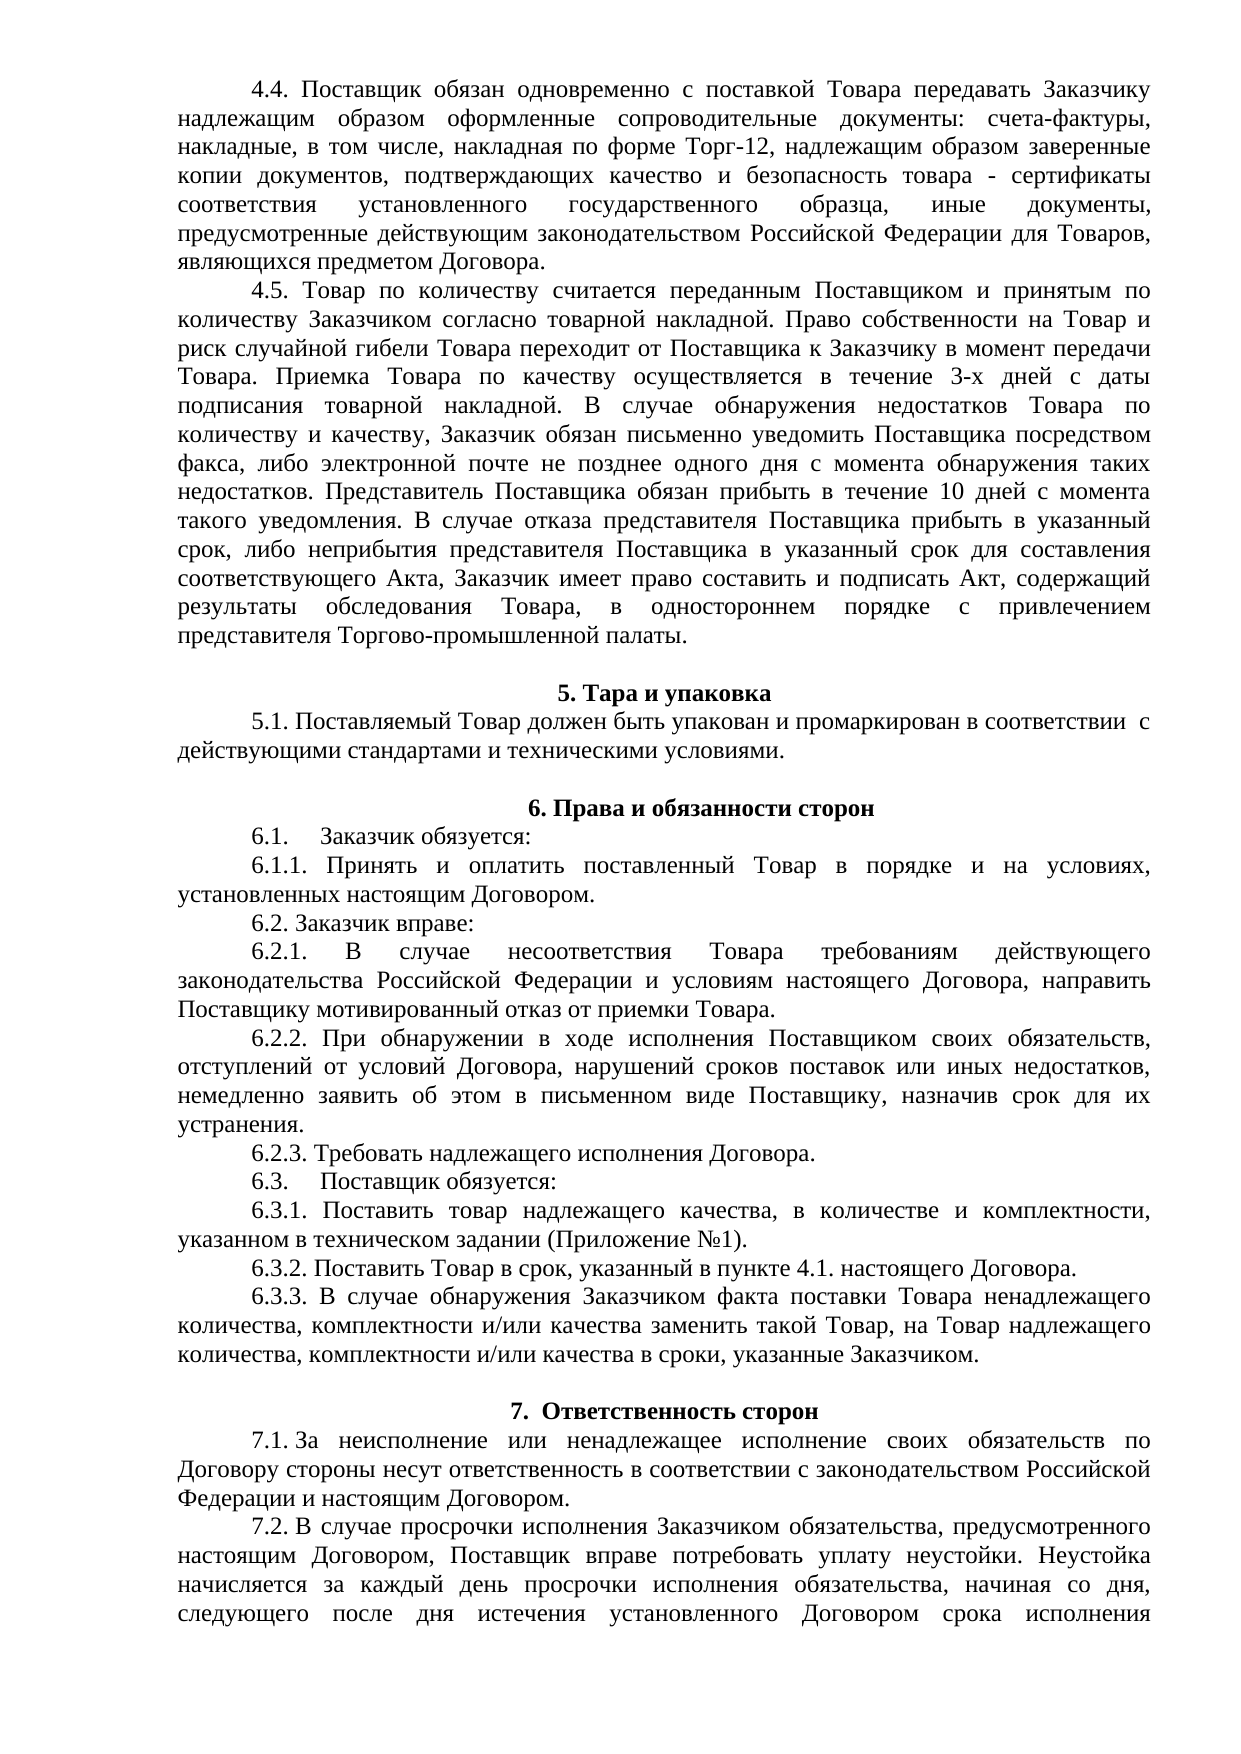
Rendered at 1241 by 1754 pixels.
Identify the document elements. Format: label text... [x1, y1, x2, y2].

text 6.2.3. Требовать надлежащего исполнения Договора. [177, 1138, 1152, 1166]
text 5.1. Поставляемый Товар должен быть упакован и промаркирован в соответствии с действующими стандартами и техническими условиями. [177, 706, 1152, 764]
text 7. Ответственность сторон [177, 1396, 1152, 1425]
text 7.1. За неисполнение или ненадлежащее исполнение своих обязательств по Договору стороны несут ответственность в соответствии с законодательством Российской Федерации и настоящим Договором. [177, 1425, 1152, 1511]
text 6.3.3. В случае обнаружения Заказчиком факта поставки Товара ненадлежащего количества, комплектности и/или качества заменить такой Товар, на Товар надлежащего количества, комплектности и/или качества в сроки, указанные Заказчиком. [177, 1281, 1152, 1368]
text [177, 1511, 1152, 1626]
text 4.5. Товар по количеству считается переданным Поставщиком и принятым по количеству Заказчиком согласно товарной накладной. Право собственности на Товар и риск случайной гибели Товара переходит от Поставщика к Заказчику в момент передачи Товара. Приемка Товара по качеству осуществляется в течение 3-х дней с даты подписания товарной накладной. В случае обнаружения недостатков Товара по количеству и качеству, Заказчик обязан письменно уведомить Поставщика посредством факса, либо электронной почте не позднее одного дня с момента обнаружения таких недостатков. Представитель Поставщика обязан прибыть в течение 10 дней с момента такого уведомления. В случае отказа представителя Поставщика прибыть в указанный срок, либо неприбытия представителя Поставщика в указанный срок для составления соответствующего Акта, Заказчик имеет право составить и подписать Акт, содержащий результаты обследования Товара, в одностороннем порядке с привлечением представителя Торгово-промышленной палаты. [177, 275, 1152, 649]
text 6.3. Поставщик обязуется: [177, 1166, 1152, 1195]
text 6.2.2. При обнаружении в ходе исполнения Поставщиком своих обязательств, отступлений от условий Договора, нарушений сроков поставок или иных недостатков, немедленно заявить об этом в письменном виде Поставщику, назначив срок для их устранения. [177, 1023, 1152, 1138]
text 4.4. Поставщик обязан одновременно с поставкой Товара передавать Заказчику надлежащим образом оформленные сопроводительные документы: счета-фактуры, накладные, в том числе, накладная по форме Торг-12, надлежащим образом заверенные копии документов, подтверждающих качество и безопасность товара - сертификаты соответствия установленного государственного образца, иные документы, предусмотренные действующим законодательством Российской Федерации для Товаров, являющихся предметом Договора. [177, 74, 1152, 275]
text 6.3.1. Поставить товар надлежащего качества, в количестве и комплектности, указанном в техническом задании (Приложение №1). [177, 1195, 1152, 1253]
text 6.3.2. Поставить Товар в срок, указанный в пункте 4.1. настоящего Договора. [177, 1253, 1152, 1281]
text 6.2.1. В случае несоответствия Товара требованиям действующего законодательства Российской Федерации и условиям настоящего Договора, направить Поставщику мотивированный отказ от приемки Товара. [177, 936, 1152, 1023]
text 6.2. Заказчик вправе: [177, 908, 1152, 936]
text 6.1. Заказчик обязуется: [177, 821, 1152, 850]
text 5. Тара и упаковка [177, 678, 1152, 706]
text 6.1.1. Принять и оплатить поставленный Товар в порядке и на условиях, установленных настоящим Договором. [177, 850, 1152, 908]
text 6. Права и обязанности сторон [177, 793, 1152, 821]
